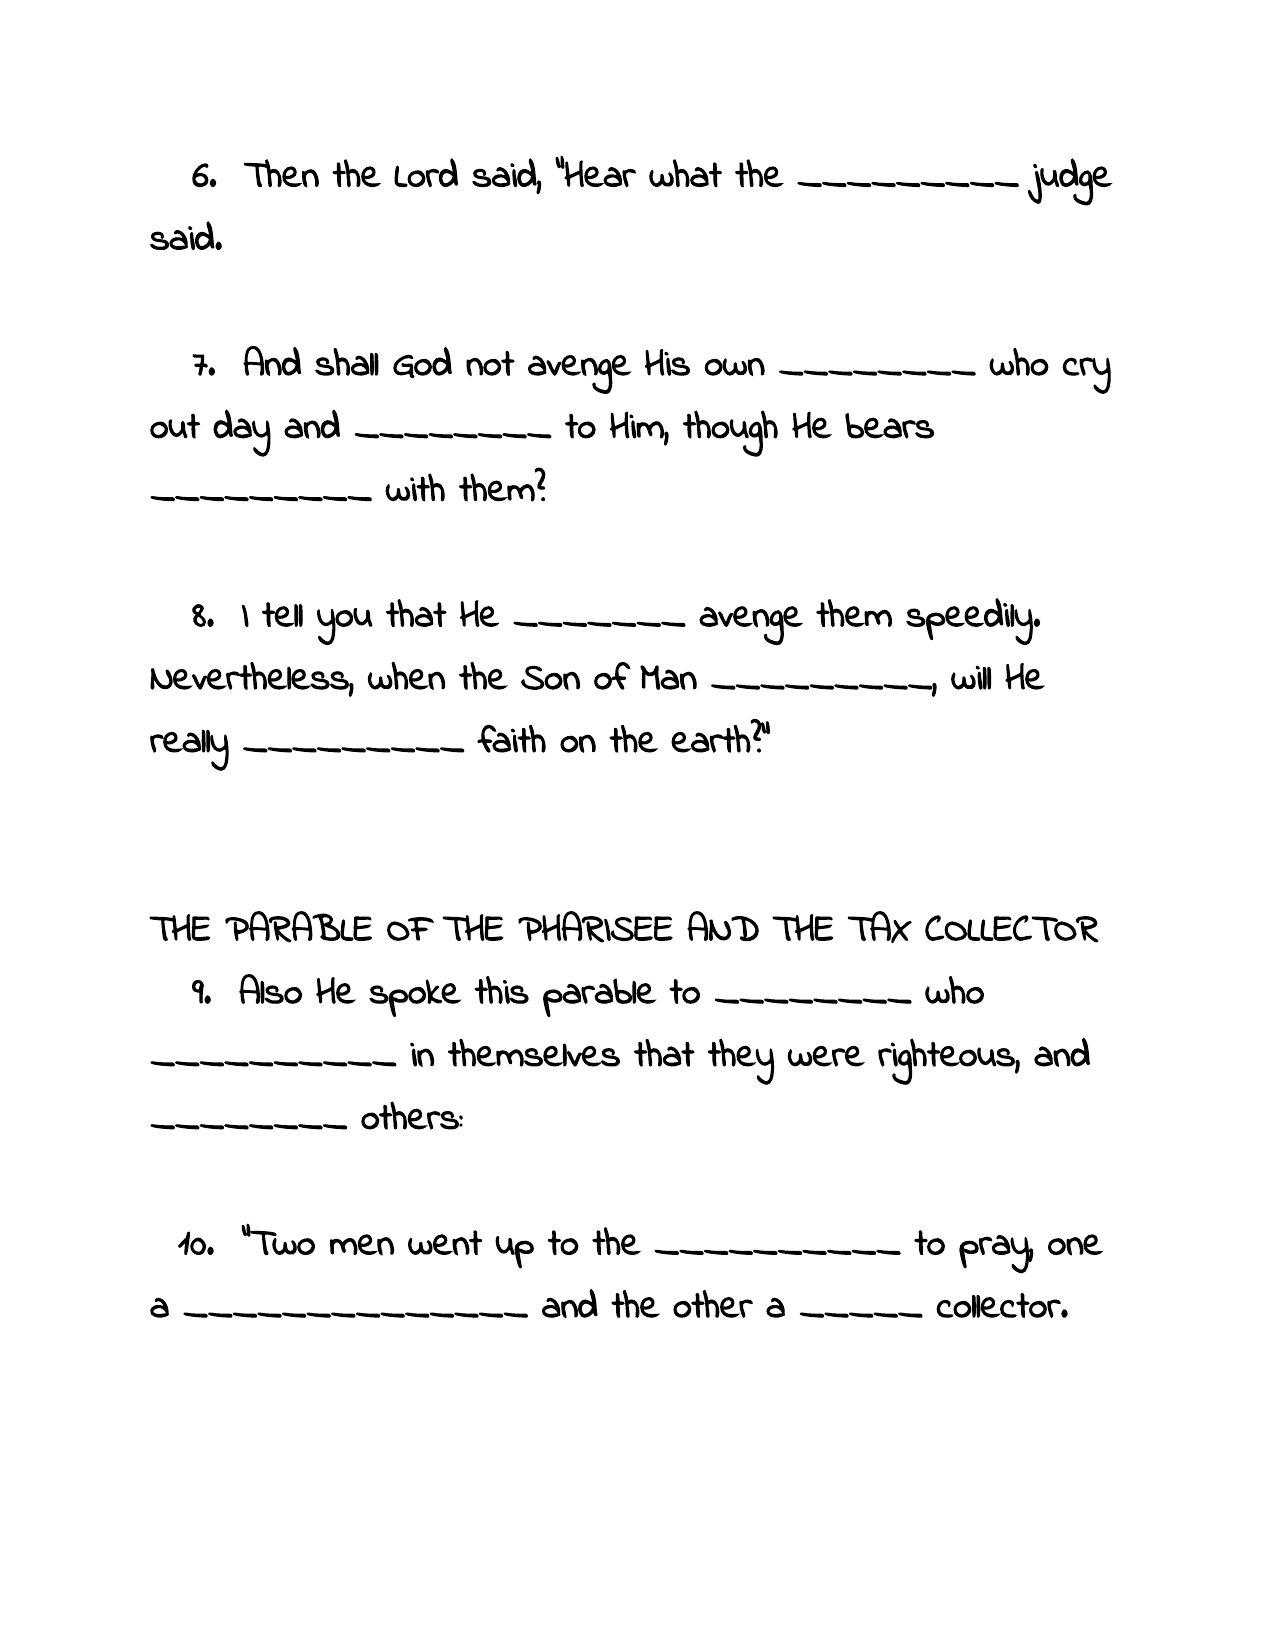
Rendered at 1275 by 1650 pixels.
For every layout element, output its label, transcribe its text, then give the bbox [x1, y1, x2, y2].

text 9. Also He spoke this parable to ________ who __________ in themselves that they were righteous, and ________ others: [150, 967, 1125, 1147]
text THE PARABLE OF THE PHARISEE AND THE TAX COLLECTOR [150, 904, 1125, 958]
text 8. I tell you that He _______ avenge them speedily. Nevertheless, when the Son of Man _________, will He really _________ faith on the earth?” [150, 590, 1125, 770]
text 7. And shall God not avenge His own ________ who cry out day and ________ to Him, though He bears _________ with them? [150, 338, 1125, 519]
text 6. Then the Lord said, “Hear what the _________ judge said. [150, 150, 1125, 267]
text 10. “Two men went up to the __________ to pray, one a ______________ and the other a _____ collector. [150, 1218, 1125, 1335]
